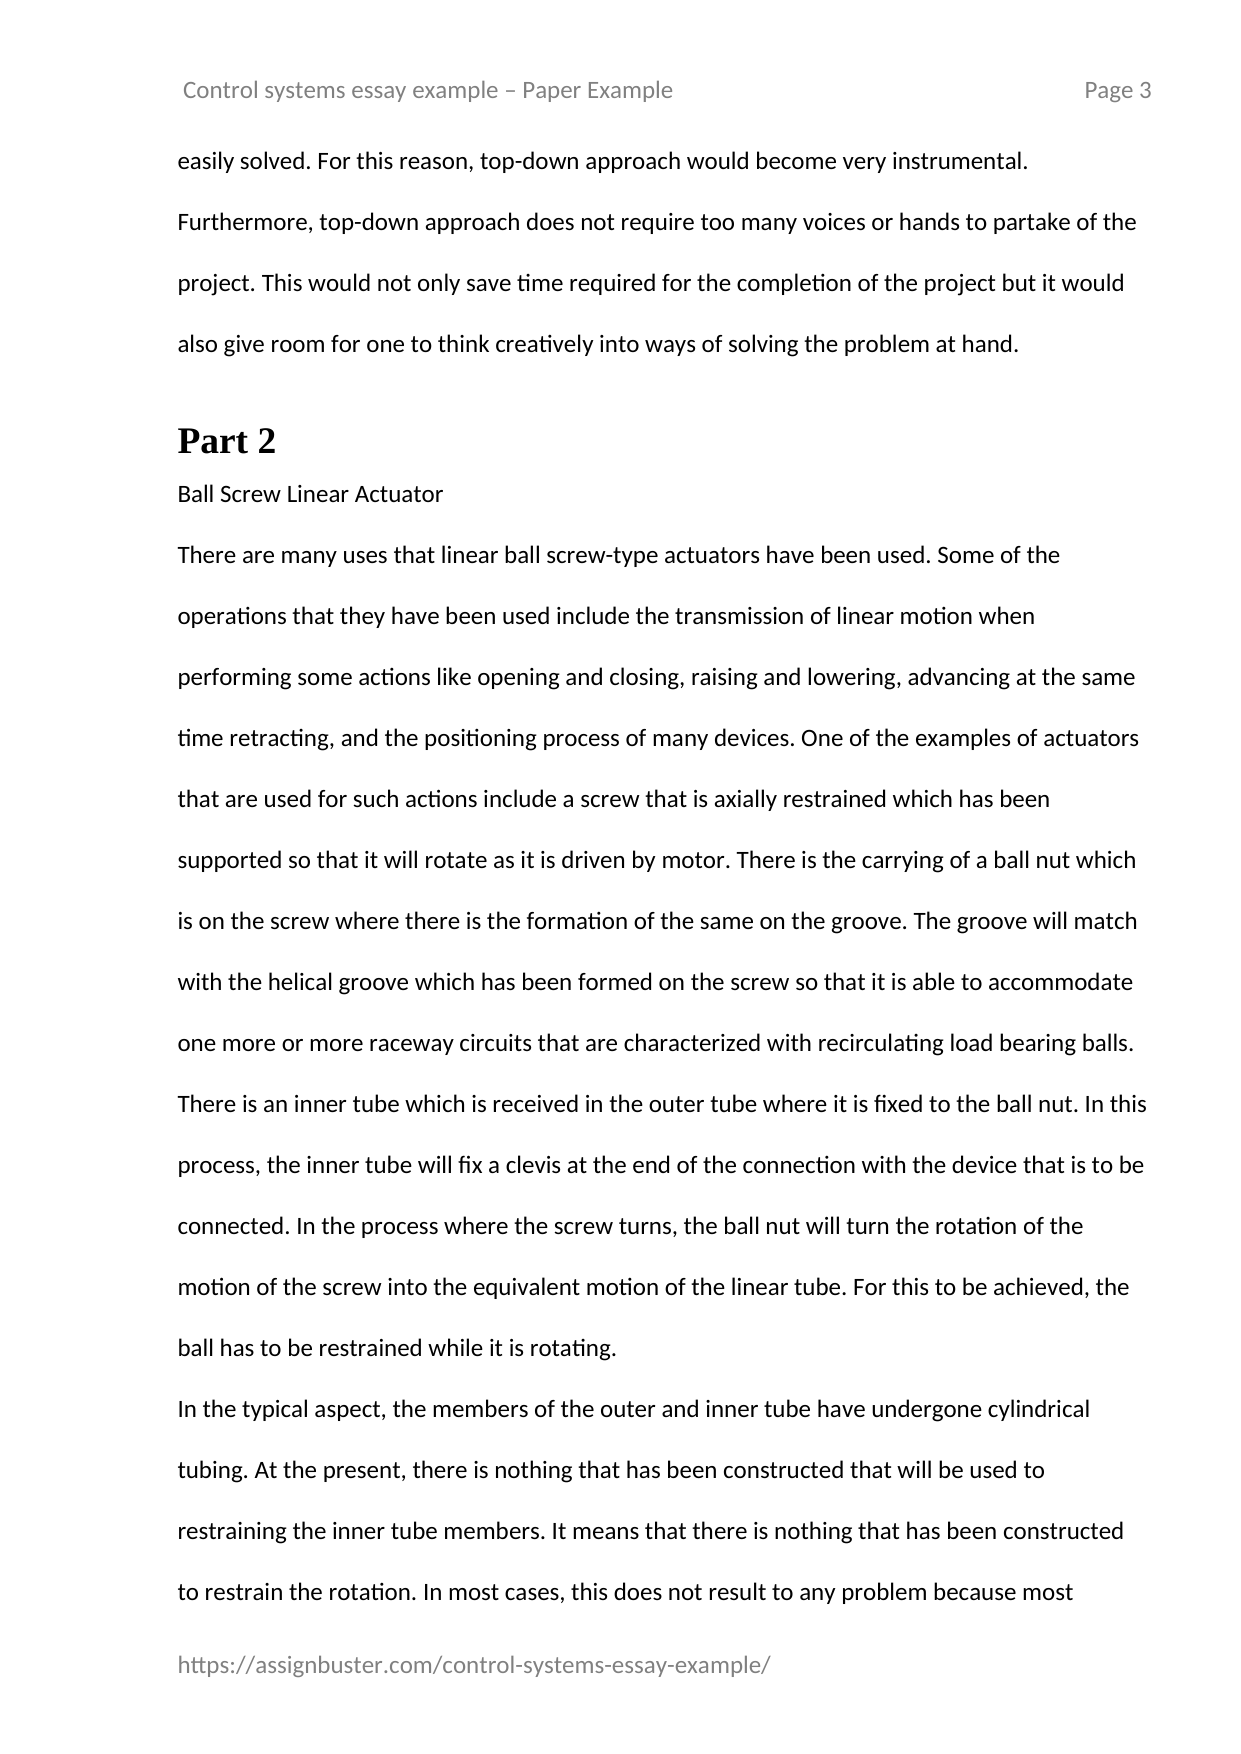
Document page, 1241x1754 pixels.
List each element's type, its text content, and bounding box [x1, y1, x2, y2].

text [177, 478, 1152, 1607]
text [177, 145, 1152, 359]
subtitle Part 2 [177, 419, 1152, 462]
